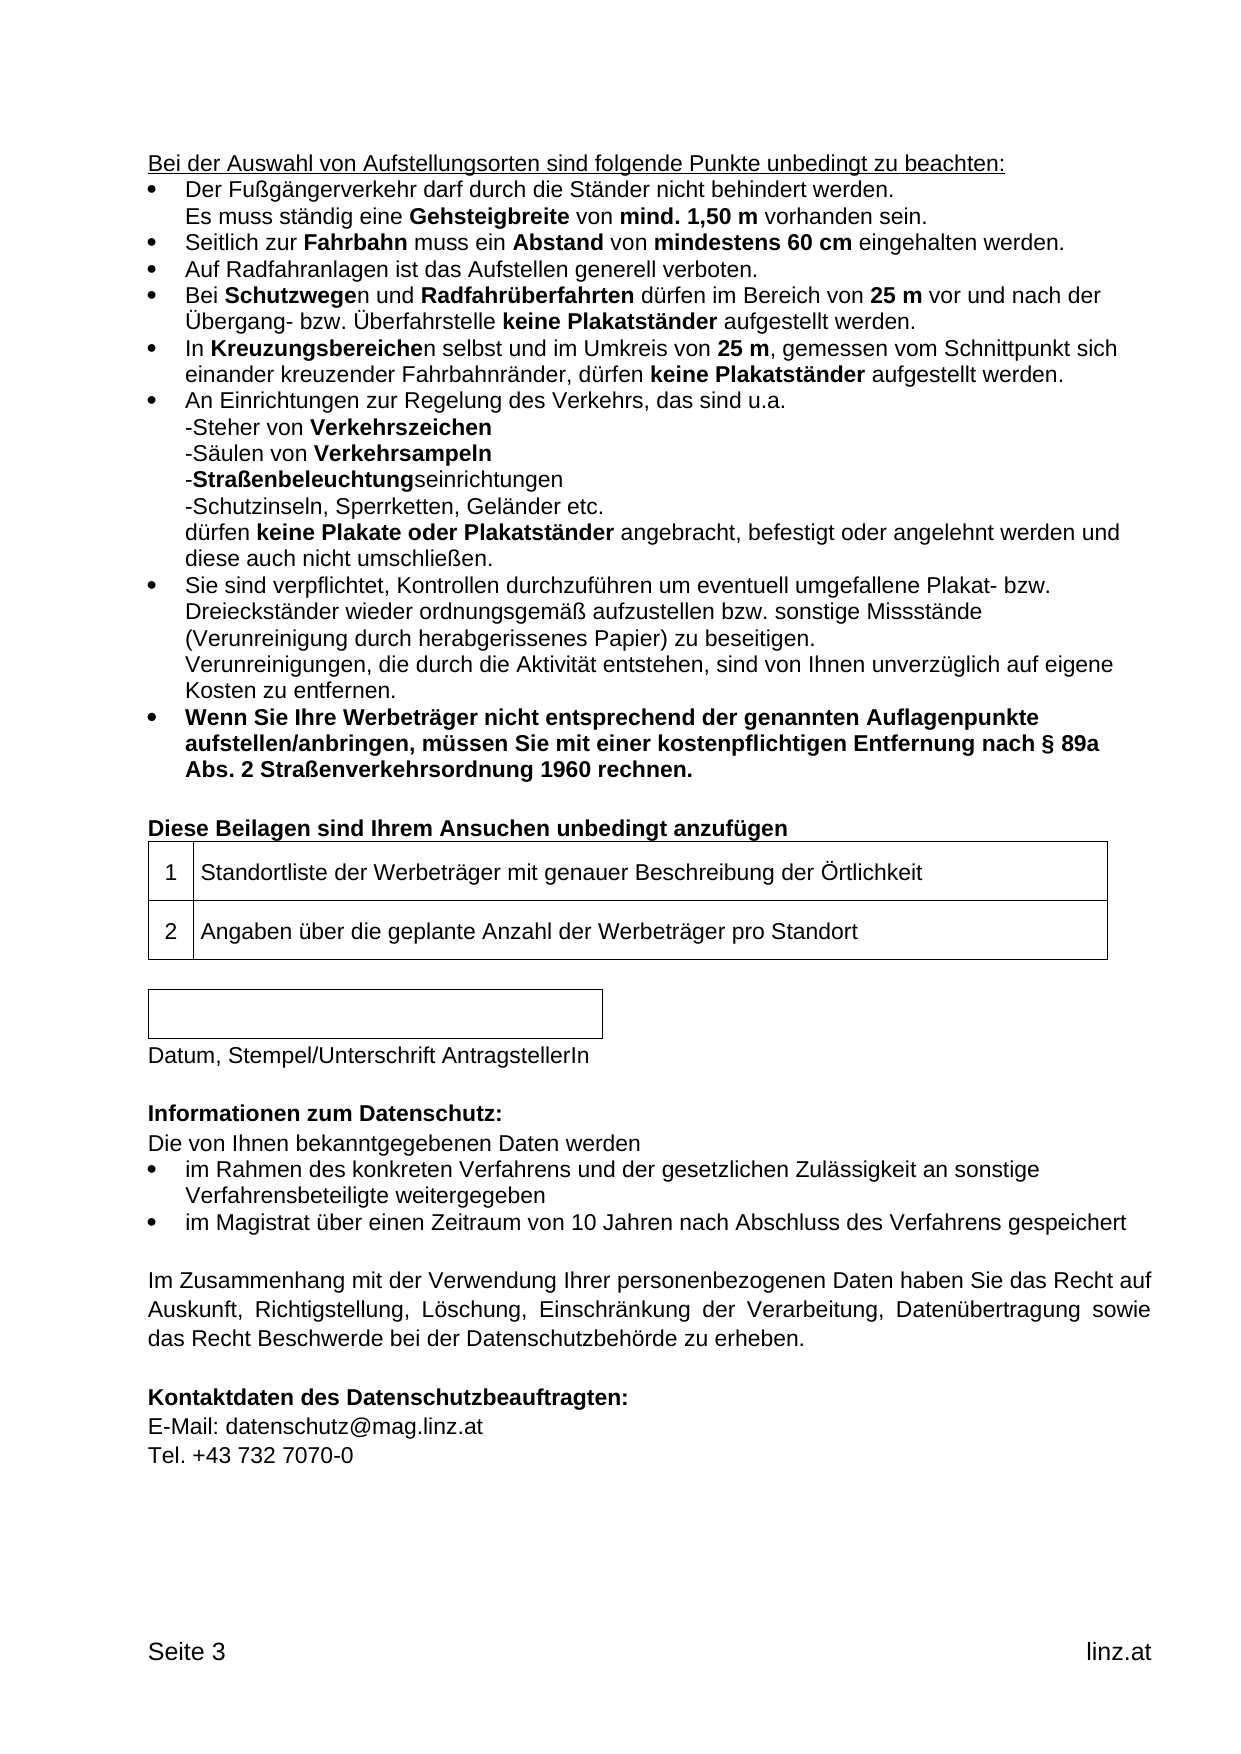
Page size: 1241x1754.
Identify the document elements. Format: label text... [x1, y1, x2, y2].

text Tel. +43 732 7070-0 [148, 1439, 1152, 1468]
text Datum, Stempel/Unterschrift AntragstellerIn [148, 1039, 1152, 1068]
list im Magistrat über einen Zeitraum von 10 Jahren nach Abschluss des Verfahrens gespeichert [148, 1209, 1152, 1235]
table_cell Angaben über die geplante Anzahl der Werbeträger pro Standort [194, 901, 1107, 959]
list Seitlich zur Fahrbahn muss ein Abstand von mindestens 60 cm eingehalten werden. [148, 229, 1152, 256]
list Sie sind verpflichtet, Kontrollen durchzuführen um eventuell umgefallene Plakat- bzw. Dreieckständer wieder ordnungsgemäß aufzustellen bzw. sonstige Missstände (Verunreinigung durch herabgerissenes Papier) zu beseitigen. Verunreinigungen, die durch die Aktivität entstehen, sind von Ihnen unverzüglich auf eigene Kosten zu entfernen. [148, 572, 1152, 703]
list In Kreuzungsbereichen selbst und im Umkreis von 25 m, gemessen vom Schnittpunkt sich einander kreuzender Fahrbahnränder, dürfen keine Plakatständer aufgestellt werden. [148, 334, 1152, 387]
text Kontaktdaten des Datenschutzbeauftragten: [148, 1381, 1152, 1410]
table_header [149, 990, 602, 1038]
text E-Mail: datenschutz@mag.linz.at [148, 1410, 1152, 1439]
list An Einrichtungen zur Regelung des Verkehrs, das sind u.a. -Steher von Verkehrszeichen -Säulen von Verkehrsampeln -Straßenbeleuchtungseinrichtungen -Schutzinseln, Sperrketten, Geländer etc. dürfen keine Plakate oder Plakatständer angebracht, befestigt oder angelehnt werden und diese auch nicht umschließen. [148, 387, 1152, 572]
text Die von Ihnen bekanntgegebenen Daten werden [148, 1127, 1152, 1156]
text Im Zusammenhang mit der Verwendung Ihrer personenbezogenen Daten haben Sie das Recht auf Auskunft, Richtigstellung, Löschung, Einschränkung der Verarbeitung, Datenübertragung sowie das Recht Beschwerde bei der Datenschutzbehörde zu erheben. [148, 1264, 1152, 1352]
list Bei Schutzwegen und Radfahrüberfahrten dürfen im Bereich von 25 m vor und nach der Übergang- bzw. Überfahrstelle keine Plakatständer aufgestellt werden. [148, 282, 1152, 334]
list im Rahmen des konkreten Verfahrens und der gesetzlichen Zulässigkeit an sonstige Verfahrensbeteiligte weitergegeben [148, 1156, 1152, 1209]
table_cell 2 [149, 901, 193, 959]
table_header 1 [149, 842, 193, 900]
text Informationen zum Datenschutz: [148, 1098, 1152, 1127]
list Wenn Sie Ihre Werbeträger nicht entsprechend der genannten Auflagenpunkte aufstellen/anbringen, müssen Sie mit einer kostenpflichtigen Entfernung nach § 89a Abs. 2 Straßenverkehrsordnung 1960 rechnen. [148, 703, 1152, 783]
list Auf Radfahranlagen ist das Aufstellen generell verboten. [148, 256, 1152, 282]
text Diese Beilagen sind Ihrem Ansuchen unbedingt anzufügen [148, 812, 1152, 841]
text Bei der Auswahl von Aufstellungsorten sind folgende Punkte unbedingt zu beachten: [148, 147, 1152, 176]
list Der Fußgängerverkehr darf durch die Ständer nicht behindert werden. Es muss ständig eine Gehsteigbreite von mind. 1,50 m vorhanden sein. [148, 176, 1152, 229]
table_header Standortliste der Werbeträger mit genauer Beschreibung der Örtlichkeit [194, 842, 1107, 900]
